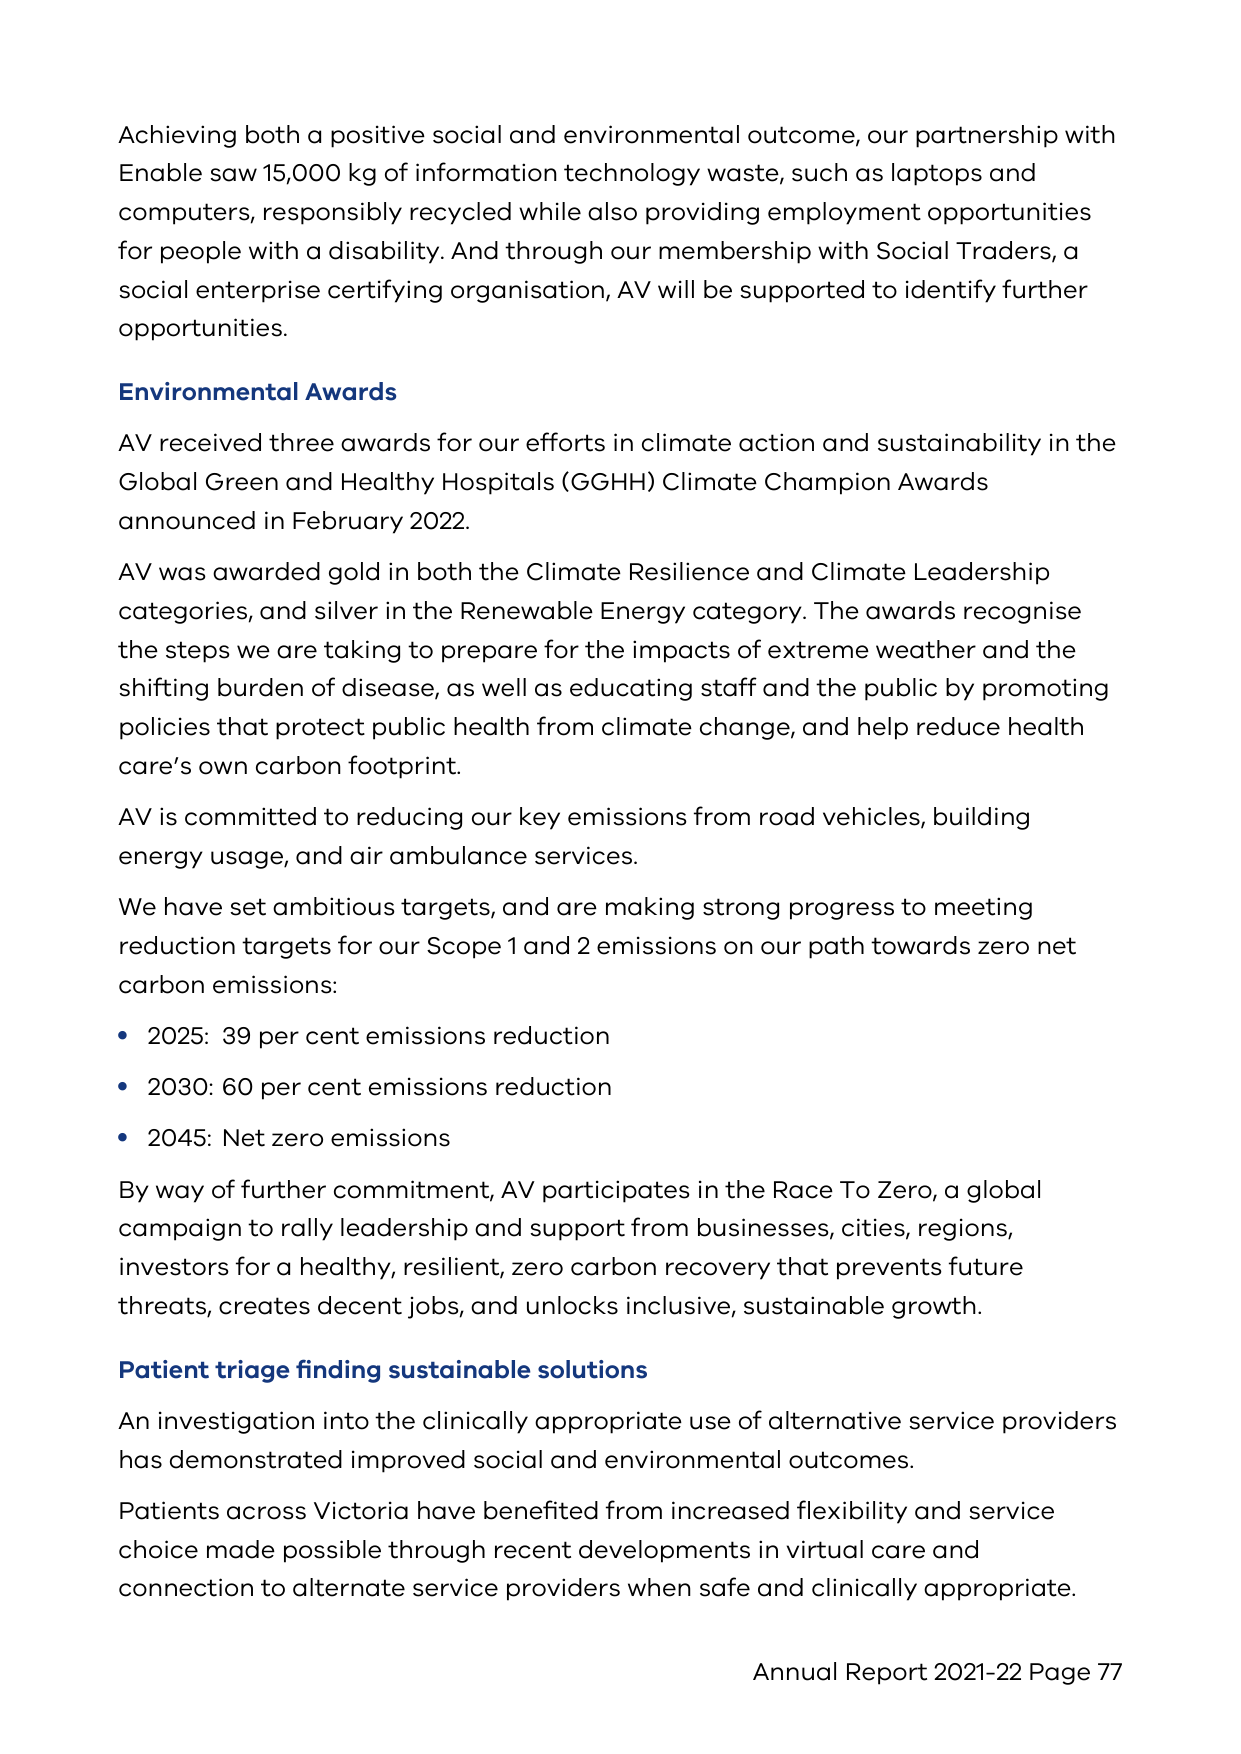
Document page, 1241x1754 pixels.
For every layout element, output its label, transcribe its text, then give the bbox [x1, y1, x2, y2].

text Patients across Victoria have benefited from increased flexibility and service choice made possible through recent developments in virtual care and connection to alternate service providers when safe and clinically appropriate. [118, 1494, 1122, 1606]
list 2045: Net zero emissions [118, 1122, 1122, 1156]
subtitle Environmental Awards [118, 376, 1122, 409]
list 2030: 60 per cent emissions reduction [118, 1071, 1122, 1104]
text AV received three awards for our efforts in climate action and sustainability in the Global Green and Healthy Hospitals (GGHH) Climate Champion Awards announced in February 2022. [118, 427, 1122, 538]
text An investigation into the clinically appropriate use of alternative service providers has demonstrated improved social and environmental outcomes. [118, 1404, 1122, 1477]
subtitle Patient triage finding sustainable solutions [118, 1353, 1122, 1387]
text Achieving both a positive social and environmental outcome, our partnership with Enable saw 15,000 kg of information technology waste, such as laptops and computers, responsibly recycled while also providing employment opportunities for people with a disability. And through our membership with Social Traders, a social enterprise certifying organisation, AV will be supported to identify further opportunities. [118, 118, 1122, 346]
text AV is committed to reducing our key emissions from road vehicles, building energy usage, and air ambulance services. [118, 801, 1122, 873]
text By way of further commitment, AV participates in the Race To Zero, a global campaign to rally leadership and support from businesses, cities, regions, investors for a healthy, resilient, zero carbon recovery that prevents future threats, creates decent jobs, and unlocks inclusive, sustainable growth. [118, 1173, 1122, 1323]
text We have set ambitious targets, and are making strong progress to meeting reduction targets for our Scope 1 and 2 emissions on our path towards zero net carbon emissions: [118, 891, 1122, 1002]
text AV was awarded gold in both the Climate Resilience and Climate Leadership categories, and silver in the Renewable Energy category. The awards recognise the steps we are taking to prepare for the impacts of extreme weather and the shifting burden of disease, as well as educating staff and the public by promoting policies that protect public health from climate change, and help reduce health care’s own carbon footprint. [118, 556, 1122, 783]
list 2025: 39 per cent emissions reduction [118, 1019, 1122, 1053]
